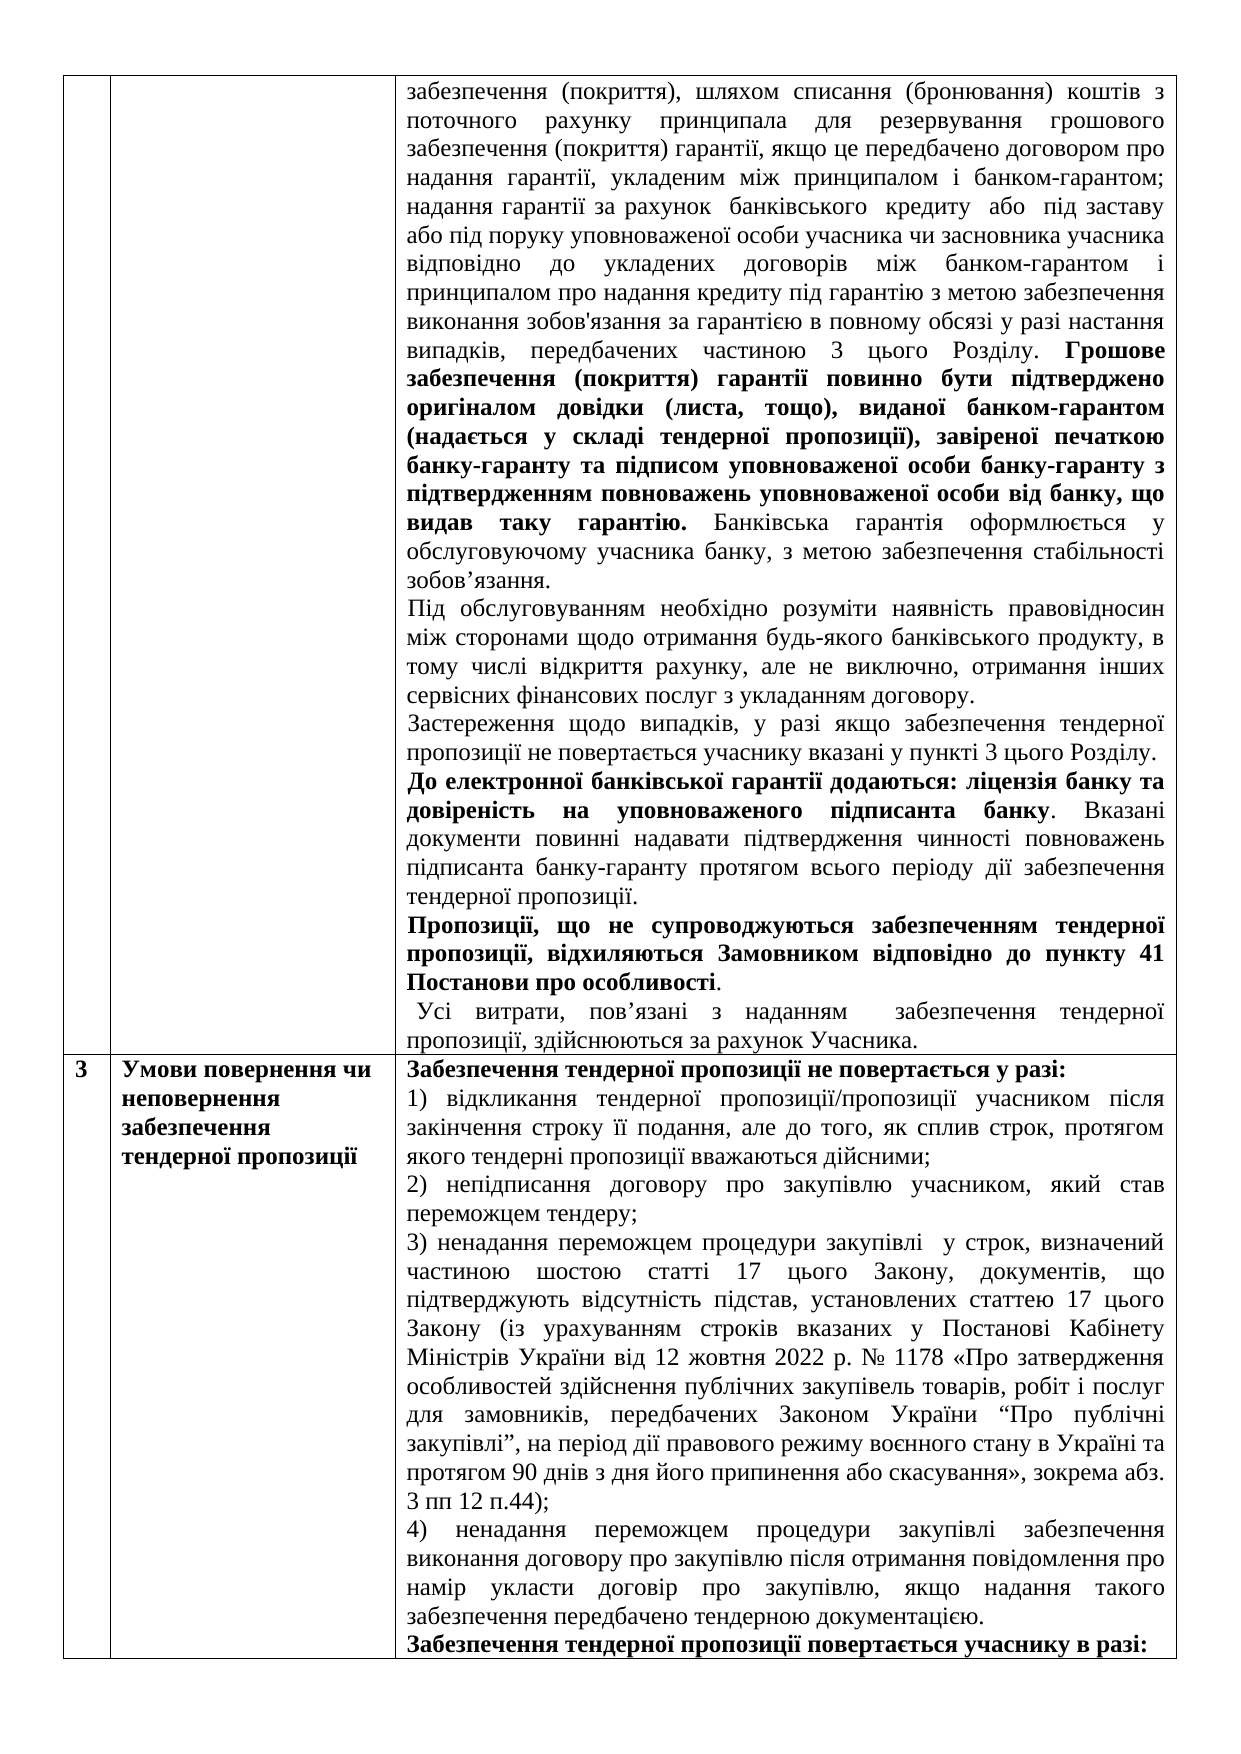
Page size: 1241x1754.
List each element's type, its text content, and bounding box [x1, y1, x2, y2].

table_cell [111, 76, 395, 1053]
table_cell 3 [64, 1055, 110, 1658]
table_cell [396, 76, 1176, 1053]
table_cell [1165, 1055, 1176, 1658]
table_cell 2 [64, 76, 110, 1053]
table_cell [111, 1055, 395, 1658]
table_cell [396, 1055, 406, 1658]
